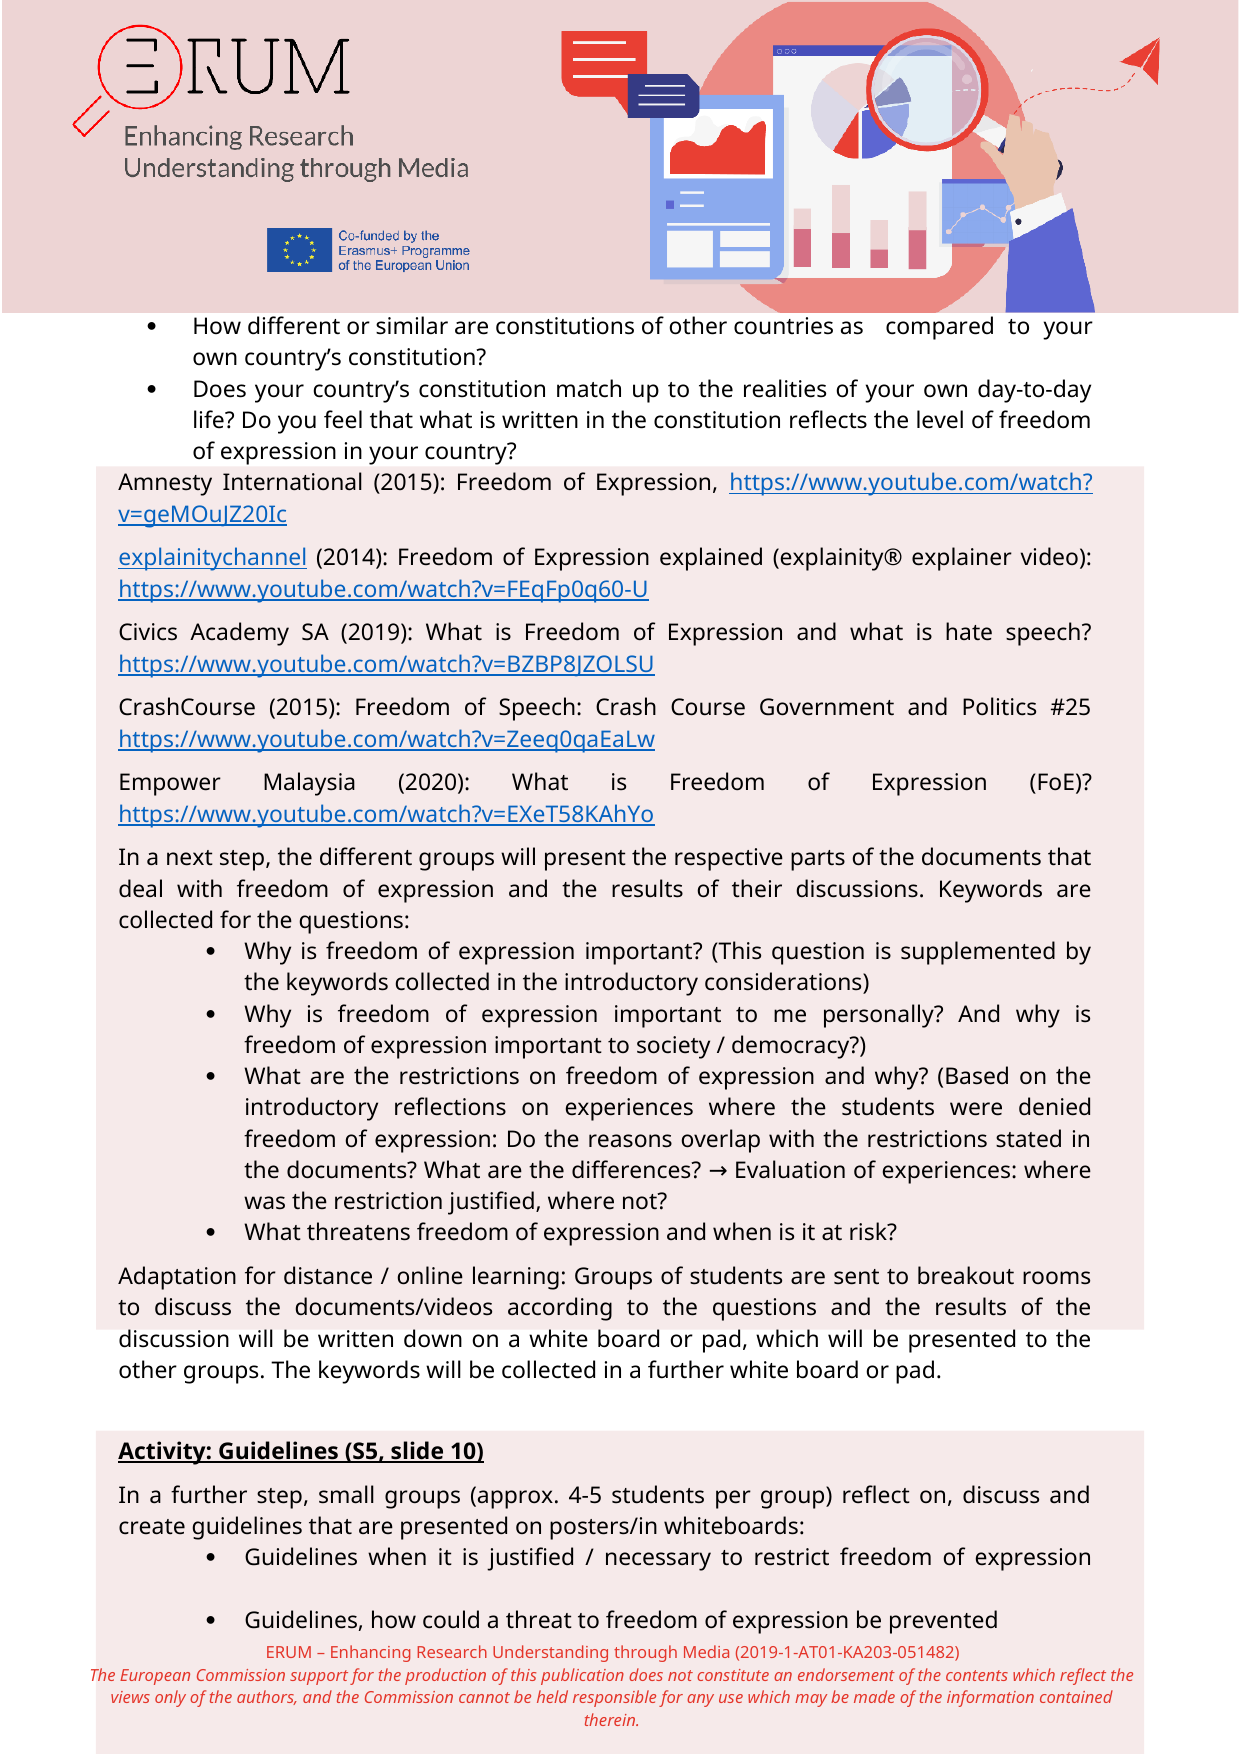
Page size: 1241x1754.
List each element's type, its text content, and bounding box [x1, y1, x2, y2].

list Why is freedom of expression important? (This question is supplemented by the keywords collected in the introductory considerations) [207, 935, 1093, 998]
list Why is freedom of expression important to me personally? And why is freedom of expression important to society / democracy?) [207, 998, 1093, 1060]
text explainitychannel (2014): Freedom of Expression explained (explainity® explainer video): https://www.youtube.com/watch?v=FEqFp0q60-U [118, 541, 1093, 604]
list Does your country’s constitution match up to the realities of your own day-to-day life? Do you feel that what is written in the constitution reflects the level of freedom of expression in your country? [148, 373, 1093, 466]
text Adaptation for distance / online learning: Groups of students are sent to breakout rooms to discuss the documents/videos according to the questions and the results of the discussion will be written down on a white board or pad, which will be presented to the other groups. The keywords will be collected in a further white board or pad. [118, 1260, 1093, 1385]
list Guidelines, how could a threat to freedom of expression be prevented [207, 1604, 1093, 1635]
picture [0, 0, 1241, 313]
text In a further step, small groups (approx. 4-5 students per group) reflect on, discuss and create guidelines that are presented on posters/in whiteboards: [118, 1479, 1093, 1541]
text Amnesty International (2015): Freedom of Expression, https://www.youtube.com/watch?v=geMOuJZ20Ic [118, 466, 1093, 529]
list How different or similar are constitutions of other countries as compared to your own country’s constitution? [148, 310, 1093, 373]
list What threatens freedom of expression and when is it at risk? [207, 1216, 1093, 1248]
text CrashCourse (2015): Freedom of Speech: Crash Course Government and Politics #25 https://www.youtube.com/watch?v=Zeeq0qaEaLw [118, 691, 1093, 754]
text In a next step, the different groups will present the respective parts of the documents that deal with freedom of expression and the results of their discussions. Keywords are collected for the questions: [118, 841, 1093, 935]
list What are the restrictions on freedom of expression and why? (Based on the introductory reflections on experiences where the students were denied freedom of expression: Do the reasons overlap with the restrictions stated in the documents? What are the differences? → Evaluation of experiences: where was the restriction justified, where not? [207, 1060, 1093, 1216]
text Civics Academy SA (2019): What is Freedom of Expression and what is hate speech? https://www.youtube.com/watch?v=BZBP8JZOLSU [118, 616, 1093, 679]
text Empower Malaysia (2020): What is Freedom of Expression (FoE)? https://www.youtube.com/watch?v=EXeT58KAhYo [118, 766, 1093, 829]
list Guidelines when it is justified / necessary to restrict freedom of expression [207, 1541, 1093, 1604]
text Activity: Guidelines (S5, slide 10) [118, 1435, 1093, 1466]
